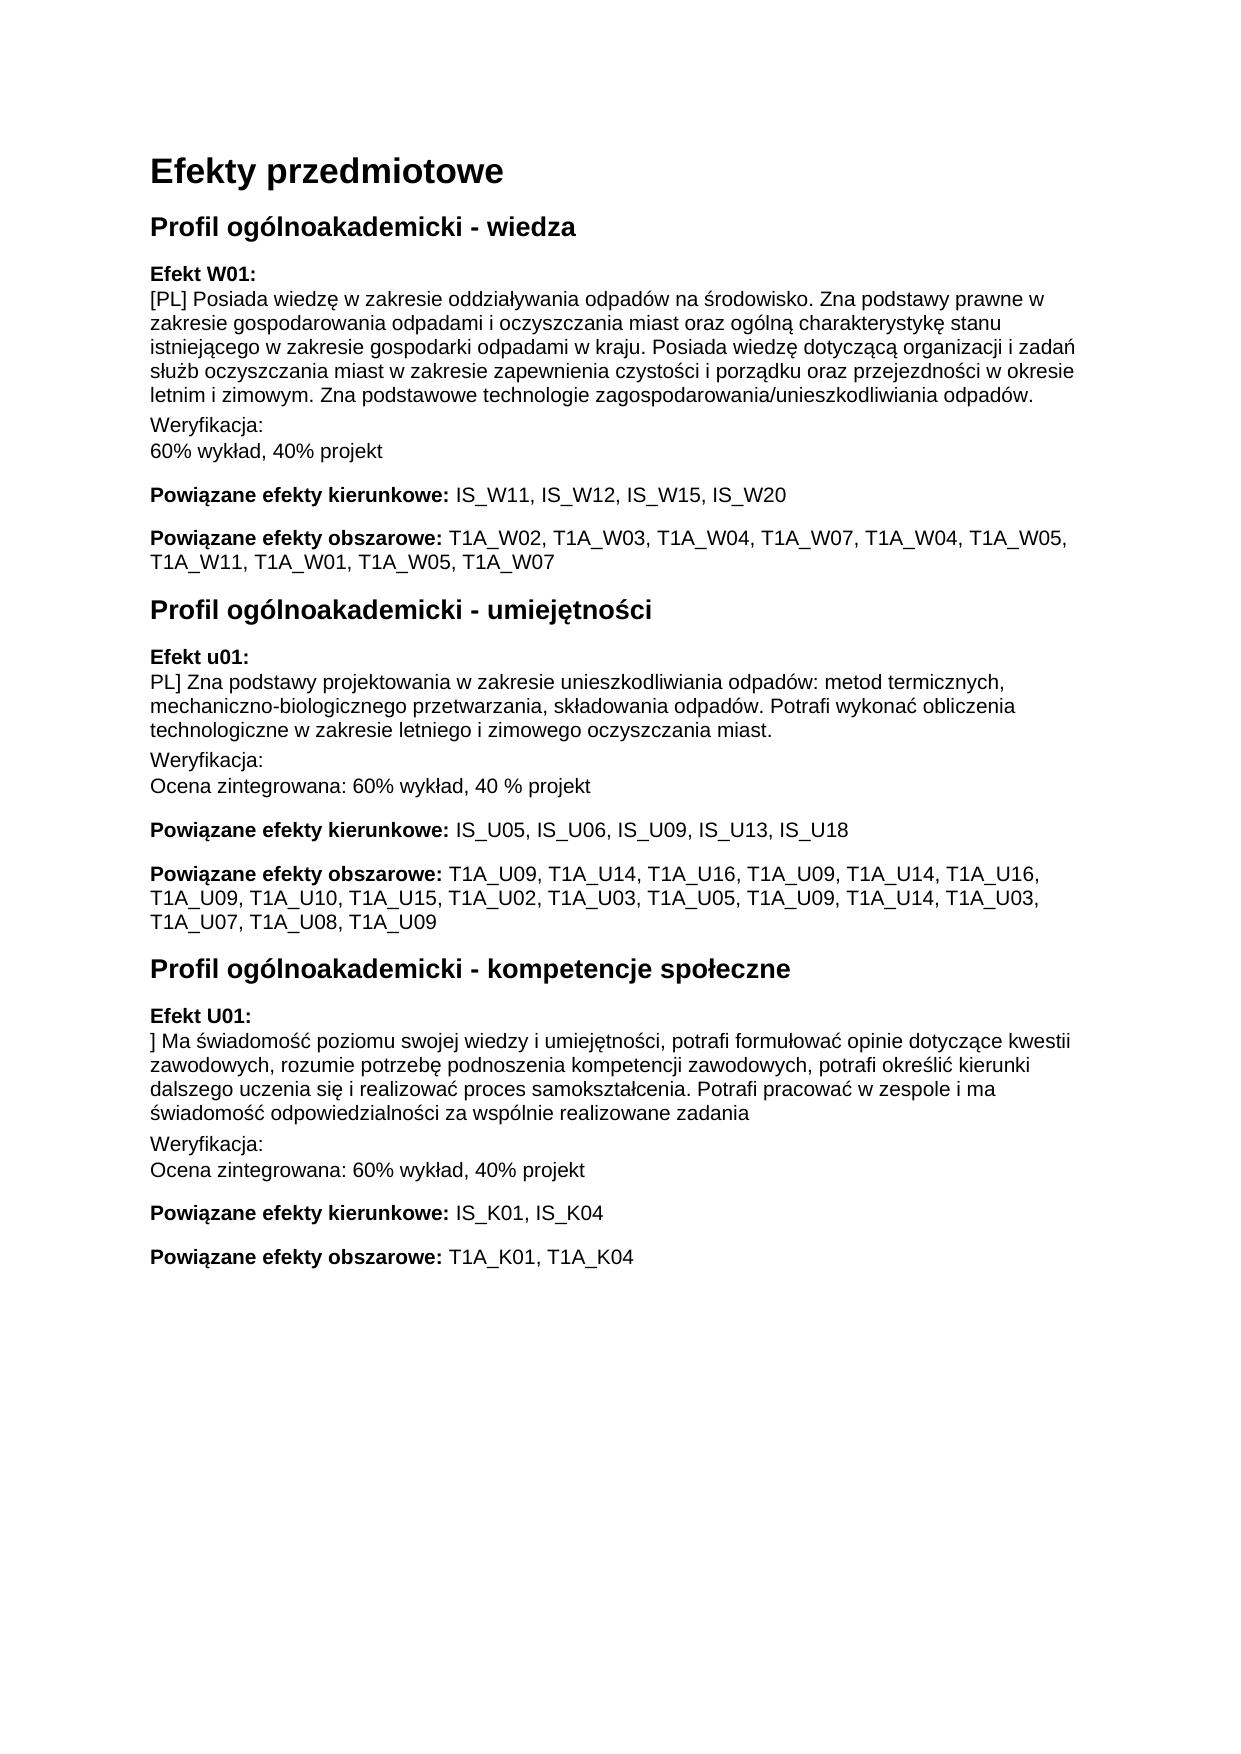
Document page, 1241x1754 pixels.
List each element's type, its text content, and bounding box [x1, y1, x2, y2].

text Powiązane efekty kierunkowe: IS_W11, IS_W12, IS_W15, IS_W20 [150, 482, 1090, 506]
text 60% wykład, 40% projekt [150, 439, 1090, 463]
subtitle Profil ogólnoakademicki - kompetencje społeczne [150, 953, 1090, 984]
text Ocena zintegrowana: 60% wykład, 40% projekt [150, 1157, 1090, 1181]
text ] Ma świadomość poziomu swojej wiedzy i umiejętności, potrafi formułować opinie dotyczące kwestii zawodowych, rozumie potrzebę podnoszenia kompetencji zawodowych, potrafi określić kierunki dalszego uczenia się i realizować proces samokształcenia. Potrafi pracować w zespole i ma świadomość odpowiedzialności za wspólnie realizowane zadania [150, 1029, 1090, 1125]
text Efekt u01: [150, 645, 1090, 669]
text Weryfikacja: [150, 748, 1090, 772]
text Powiązane efekty kierunkowe: IS_K01, IS_K04 [150, 1201, 1090, 1225]
subtitle Profil ogólnoakademicki - wiedza [150, 211, 1090, 242]
text [PL] Posiada wiedzę w zakresie oddziaływania odpadów na środowisko. Zna podstawy prawne w zakresie gospodarowania odpadami i oczyszczania miast oraz ogólną charakterystykę stanu istniejącego w zakresie gospodarki odpadami w kraju. Posiada wiedzę dotyczącą organizacji i zadań służb oczyszczania miast w zakresie zapewnienia czystości i porządku oraz przejezdności w okresie letnim i zimowym. Zna podstawowe technologie zagospodarowania/unieszkodliwiania odpadów. [150, 287, 1090, 406]
text Efekt U01: [150, 1004, 1090, 1028]
text PL] Zna podstawy projektowania w zakresie unieszkodliwiania odpadów: metod termicznych, mechaniczno-biologicznego przetwarzania, składowania odpadów. Potrafi wykonać obliczenia technologiczne w zakresie letniego i zimowego oczyszczania miast. [150, 670, 1090, 742]
text Powiązane efekty obszarowe: T1A_K01, T1A_K04 [150, 1245, 1090, 1269]
subtitle Profil ogólnoakademicki - umiejętności [150, 594, 1090, 625]
text Powiązane efekty obszarowe: T1A_W02, T1A_W03, T1A_W04, T1A_W07, T1A_W04, T1A_W05, T1A_W11, T1A_W01, T1A_W05, T1A_W07 [150, 526, 1090, 574]
text Efekt W01: [150, 262, 1090, 286]
subtitle Efekty przedmiotowe [150, 150, 1090, 191]
text Powiązane efekty kierunkowe: IS_U05, IS_U06, IS_U09, IS_U13, IS_U18 [150, 818, 1090, 842]
text Weryfikacja: [150, 1131, 1090, 1155]
text Powiązane efekty obszarowe: T1A_U09, T1A_U14, T1A_U16, T1A_U09, T1A_U14, T1A_U16, T1A_U09, T1A_U10, T1A_U15, T1A_U02, T1A_U03, T1A_U05, T1A_U09, T1A_U14, T1A_U03, T1A_U07, T1A_U08, T1A_U09 [150, 862, 1090, 933]
text Weryfikacja: [150, 413, 1090, 437]
text Ocena zintegrowana: 60% wykład, 40 % projekt [150, 774, 1090, 798]
